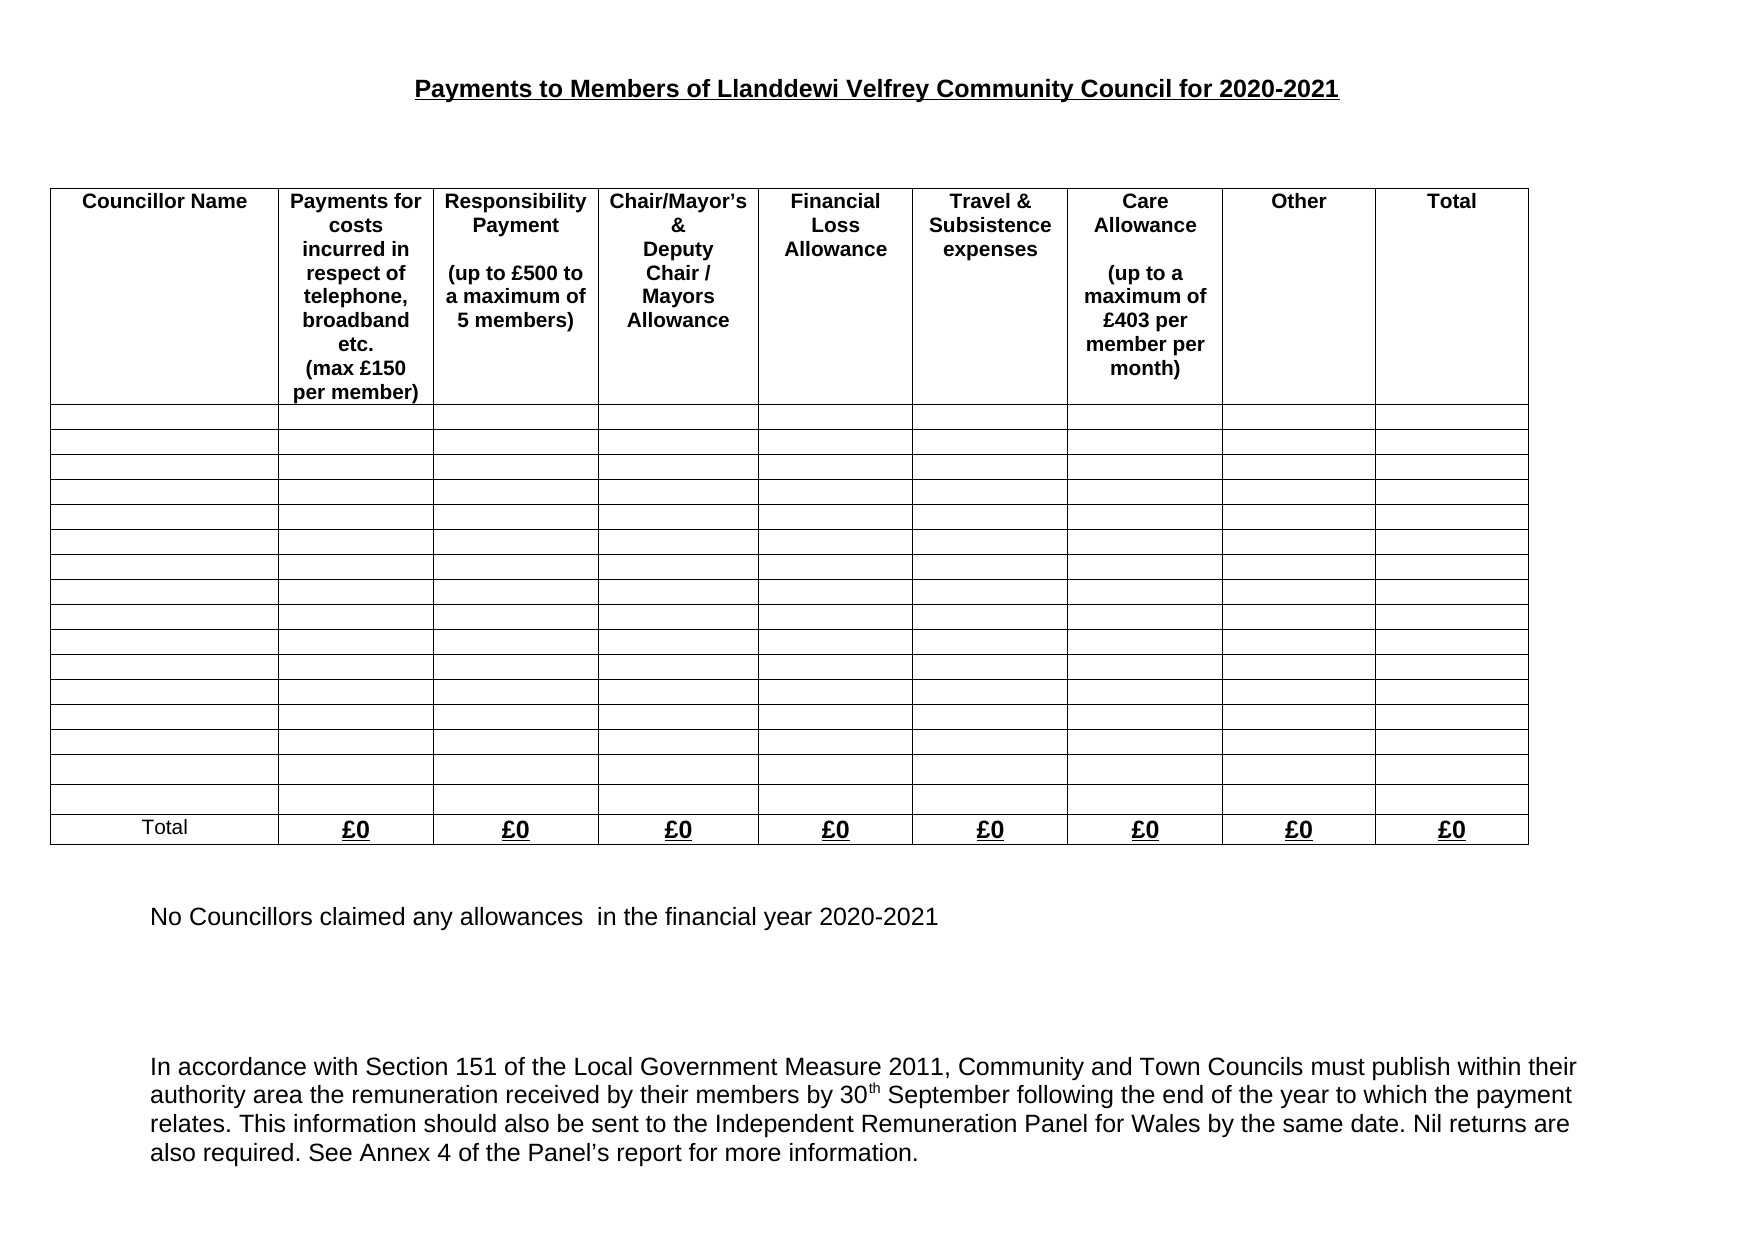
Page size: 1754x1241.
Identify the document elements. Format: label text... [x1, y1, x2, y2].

table_cell £0 [1223, 815, 1375, 843]
table_cell [913, 730, 1067, 754]
table_cell [279, 605, 433, 629]
table_cell [913, 605, 1067, 629]
table_cell [1068, 505, 1222, 529]
table_header Payments for costs incurred in respect of telephone, broadband etc. (max £150 per member) [279, 189, 433, 404]
table_cell [759, 530, 912, 554]
table_cell £0 [913, 815, 1067, 843]
table_cell [1223, 530, 1375, 554]
table_cell [434, 680, 598, 704]
table_cell [1068, 730, 1222, 754]
table_cell [1068, 630, 1222, 654]
table_cell [1376, 785, 1528, 814]
table_cell [434, 480, 598, 504]
table_cell [1068, 785, 1222, 814]
table_cell [51, 580, 278, 604]
table_cell [51, 430, 278, 454]
table_cell [434, 605, 598, 629]
table_cell [51, 505, 278, 529]
table_cell [51, 755, 278, 784]
table_cell [434, 405, 598, 429]
table_cell [913, 555, 1067, 579]
table_cell [51, 605, 278, 629]
table_cell [434, 555, 598, 579]
table_cell [1068, 755, 1222, 784]
table_cell [913, 630, 1067, 654]
table_cell [759, 730, 912, 754]
table_cell [1223, 630, 1375, 654]
table_cell [759, 405, 912, 429]
table_cell £0 [1376, 815, 1528, 843]
table_cell £0 [279, 815, 433, 843]
table_cell [1223, 455, 1375, 479]
table_cell Total [51, 815, 278, 843]
table_cell [1223, 405, 1375, 429]
table_cell [434, 580, 598, 604]
table_cell [1068, 555, 1222, 579]
table_cell [434, 730, 598, 754]
table_cell [1376, 730, 1528, 754]
table_cell [1223, 580, 1375, 604]
table_cell £0 [434, 815, 598, 843]
table_cell [434, 630, 598, 654]
table_cell [1223, 480, 1375, 504]
table_cell [599, 455, 758, 479]
table_cell [279, 755, 433, 784]
table_cell [1376, 530, 1528, 554]
table_cell [279, 630, 433, 654]
table_header Financial Loss Allowance [759, 189, 912, 404]
table_cell [1068, 705, 1222, 729]
table_cell [279, 505, 433, 529]
table_cell [434, 705, 598, 729]
table_cell [1068, 655, 1222, 679]
table_cell [599, 655, 758, 679]
table_cell [913, 405, 1067, 429]
table_cell [913, 505, 1067, 529]
table_cell [1223, 705, 1375, 729]
table_cell [1223, 785, 1375, 814]
table_cell [1223, 730, 1375, 754]
table_cell [1376, 430, 1528, 454]
table_cell [913, 430, 1067, 454]
table_cell [759, 630, 912, 654]
table_cell [913, 785, 1067, 814]
table_cell [1376, 630, 1528, 654]
table_cell £0 [759, 815, 912, 843]
table_cell [51, 455, 278, 479]
table_cell [434, 755, 598, 784]
table_cell [279, 785, 433, 814]
table_cell £0 [599, 815, 758, 843]
table_cell [599, 785, 758, 814]
table_cell [913, 680, 1067, 704]
table_cell [1068, 480, 1222, 504]
table_cell [279, 555, 433, 579]
table_cell [51, 655, 278, 679]
table_cell [279, 705, 433, 729]
table_cell [51, 555, 278, 579]
table_cell [1376, 505, 1528, 529]
table_cell [51, 730, 278, 754]
table_cell [1068, 455, 1222, 479]
table_cell [1376, 405, 1528, 429]
table_cell [759, 580, 912, 604]
table_cell [1376, 480, 1528, 504]
table_cell [279, 430, 433, 454]
table_cell [599, 505, 758, 529]
table_header Other [1223, 189, 1375, 404]
table_cell [434, 455, 598, 479]
table_cell [279, 455, 433, 479]
table_cell [913, 455, 1067, 479]
table_cell [1376, 755, 1528, 784]
table_header Total [1376, 189, 1528, 404]
table_cell [51, 680, 278, 704]
table_cell [599, 405, 758, 429]
table_cell [434, 430, 598, 454]
table_cell [913, 655, 1067, 679]
table_cell [51, 530, 278, 554]
table_cell [1223, 605, 1375, 629]
table_cell [759, 680, 912, 704]
table_cell [1068, 580, 1222, 604]
table_cell [434, 505, 598, 529]
table_cell [913, 530, 1067, 554]
table_cell [1068, 680, 1222, 704]
table_cell £0 [1068, 815, 1222, 843]
table_cell [913, 755, 1067, 784]
table_cell [279, 480, 433, 504]
table_cell [599, 705, 758, 729]
table_cell [51, 405, 278, 429]
table_cell [1223, 505, 1375, 529]
table_cell [759, 430, 912, 454]
table_cell [759, 705, 912, 729]
table_cell [913, 480, 1067, 504]
table_cell [759, 655, 912, 679]
table_cell [279, 730, 433, 754]
table_cell [599, 480, 758, 504]
table_cell [913, 705, 1067, 729]
table_cell [1376, 680, 1528, 704]
table_cell [1376, 580, 1528, 604]
table_cell [1376, 555, 1528, 579]
table_cell [1376, 705, 1528, 729]
table_cell [599, 605, 758, 629]
table_cell [1223, 655, 1375, 679]
table_cell [599, 755, 758, 784]
table_cell [434, 785, 598, 814]
table_cell [759, 555, 912, 579]
table_cell [51, 785, 278, 814]
table_cell [759, 455, 912, 479]
table_header Responsibility Payment (up to £500 to a maximum of 5 members) [434, 189, 598, 404]
table_cell [1223, 555, 1375, 579]
table_header Care Allowance (up to a maximum of £403 per member per month) [1068, 189, 1222, 404]
table_cell [1376, 455, 1528, 479]
table_cell [1376, 655, 1528, 679]
table_cell [1068, 430, 1222, 454]
table_cell [759, 480, 912, 504]
table_cell [599, 430, 758, 454]
table_header Councillor Name [51, 189, 278, 404]
table_cell [279, 580, 433, 604]
table_cell [759, 605, 912, 629]
table_cell [434, 530, 598, 554]
table_cell [599, 530, 758, 554]
table_cell [759, 505, 912, 529]
table_cell [51, 480, 278, 504]
table_header Travel & Subsistence expenses [913, 189, 1067, 404]
table_cell [599, 680, 758, 704]
table_cell [51, 705, 278, 729]
table_cell [599, 555, 758, 579]
table_header Chair/Mayor’s & Deputy Chair / Mayors Allowance [599, 189, 758, 404]
table_cell [599, 630, 758, 654]
table_cell [913, 580, 1067, 604]
table_cell [759, 785, 912, 814]
table_cell [1223, 430, 1375, 454]
table_cell [279, 655, 433, 679]
table_cell [1223, 680, 1375, 704]
table_cell [599, 730, 758, 754]
table_cell [759, 755, 912, 784]
table_cell [279, 530, 433, 554]
table_cell [1068, 605, 1222, 629]
table_cell [434, 655, 598, 679]
table_cell [1068, 405, 1222, 429]
table_cell [599, 580, 758, 604]
table_cell [279, 405, 433, 429]
table_cell [279, 680, 433, 704]
table_cell [51, 630, 278, 654]
text No Councillors claimed any allowances in the financial year 2020-2021 [150, 902, 1604, 931]
table_cell [1068, 530, 1222, 554]
table_cell [1376, 605, 1528, 629]
table_cell [1223, 755, 1375, 784]
